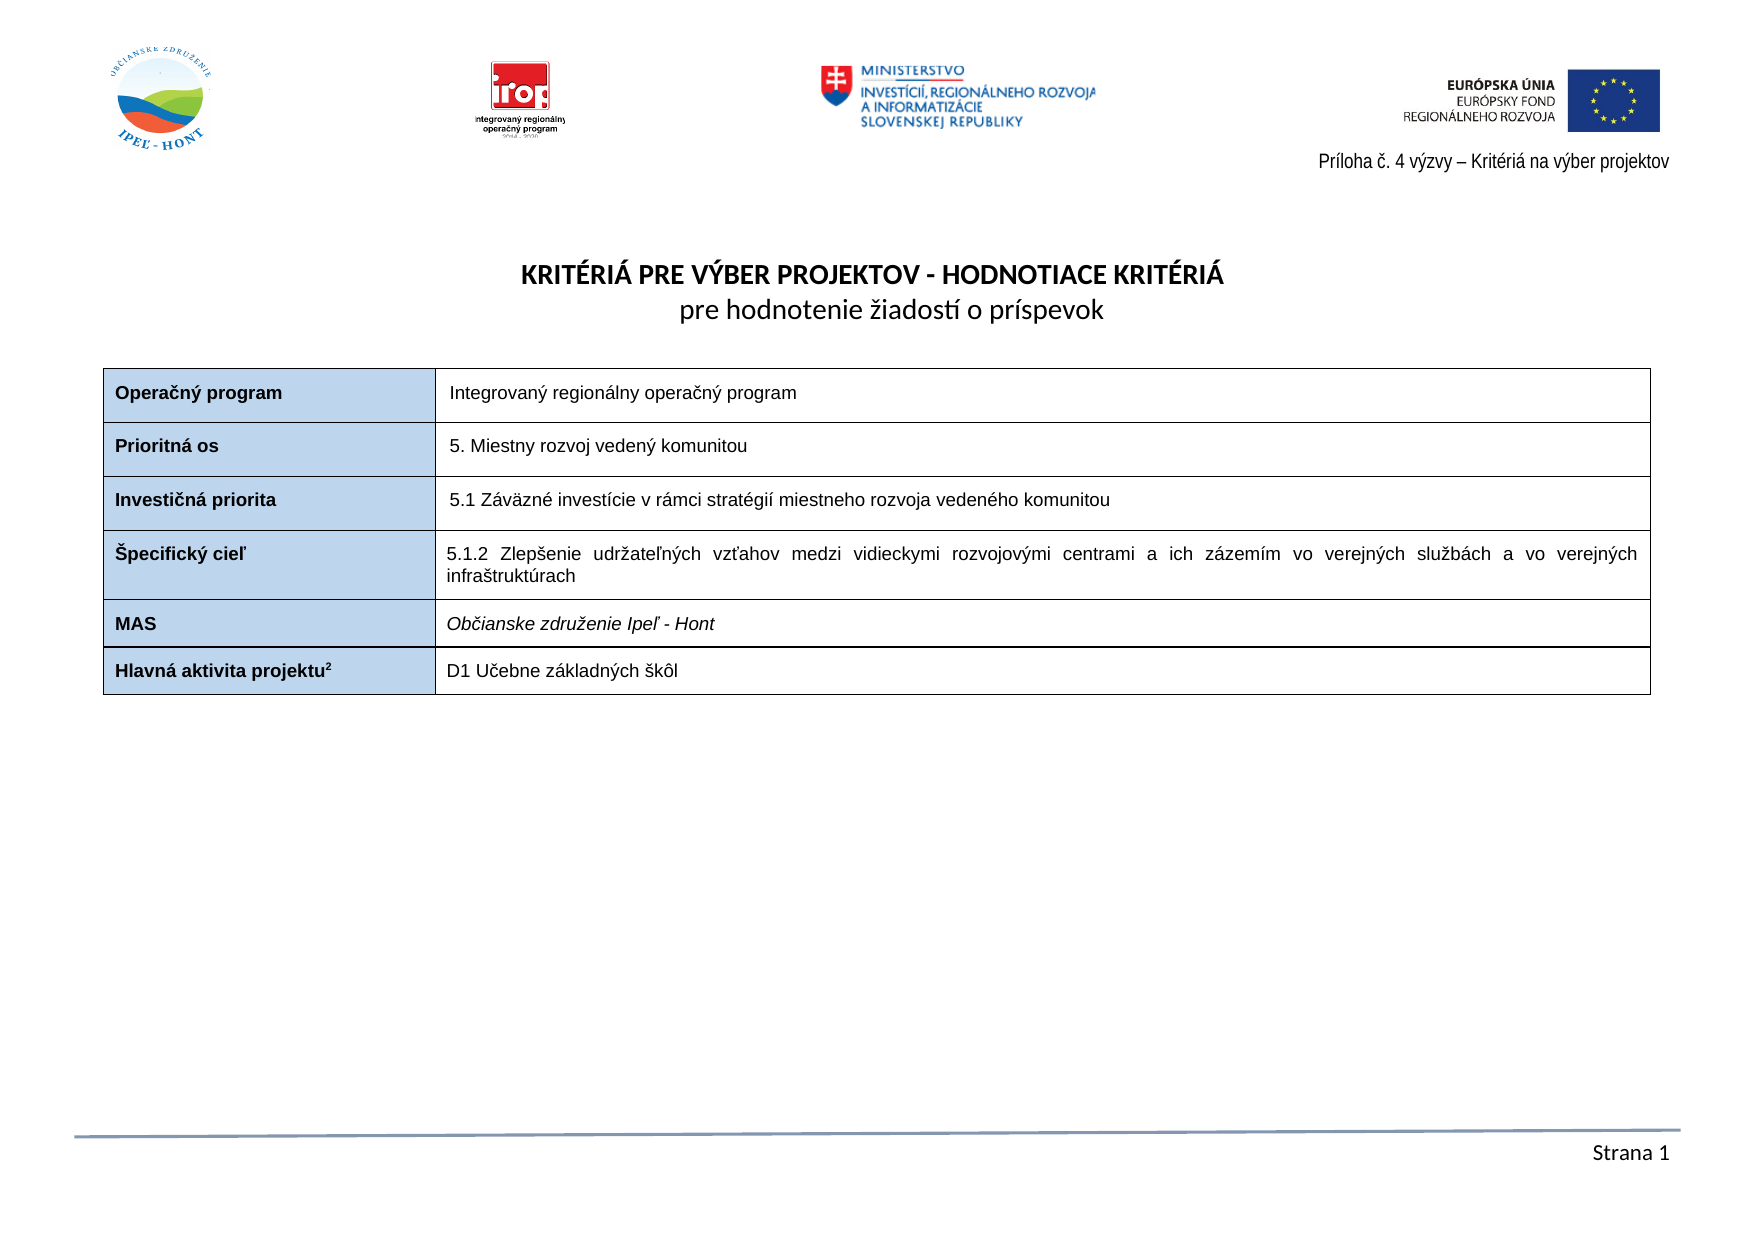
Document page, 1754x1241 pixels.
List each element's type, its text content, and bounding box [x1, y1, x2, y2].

table_cell Občianske združenie Ipeľ - Hont [436, 600, 1650, 646]
table_cell MAS [104, 600, 435, 646]
table_cell Špecifický cieľ [104, 531, 435, 599]
table_cell Investičná priorita [104, 477, 435, 530]
table_cell [436, 648, 1650, 694]
table_header Operačný program [104, 369, 435, 422]
picture [820, 65, 1095, 128]
text pre hodnotenie žiadostí o príspevok [223, 291, 1560, 327]
picture [474, 61, 565, 137]
picture [1397, 63, 1663, 136]
text KRITÉRIÁ PRE VÝBER PROJEKTOV - HODNOTIACE KRITÉRIÁ [185, 256, 1560, 291]
table_cell 5. Miestny rozvoj vedený komunitou [436, 423, 1650, 476]
table_cell [436, 531, 1650, 599]
table_cell 5.1 Záväzné investície v rámci stratégií miestneho rozvoja vedeného komunitou [436, 477, 1650, 530]
table_cell Hlavná aktivita projektu2 [104, 648, 435, 694]
table_cell Prioritná os [104, 423, 435, 476]
table_header Integrovaný regionálny operačný program [436, 369, 1650, 422]
picture [111, 47, 211, 150]
